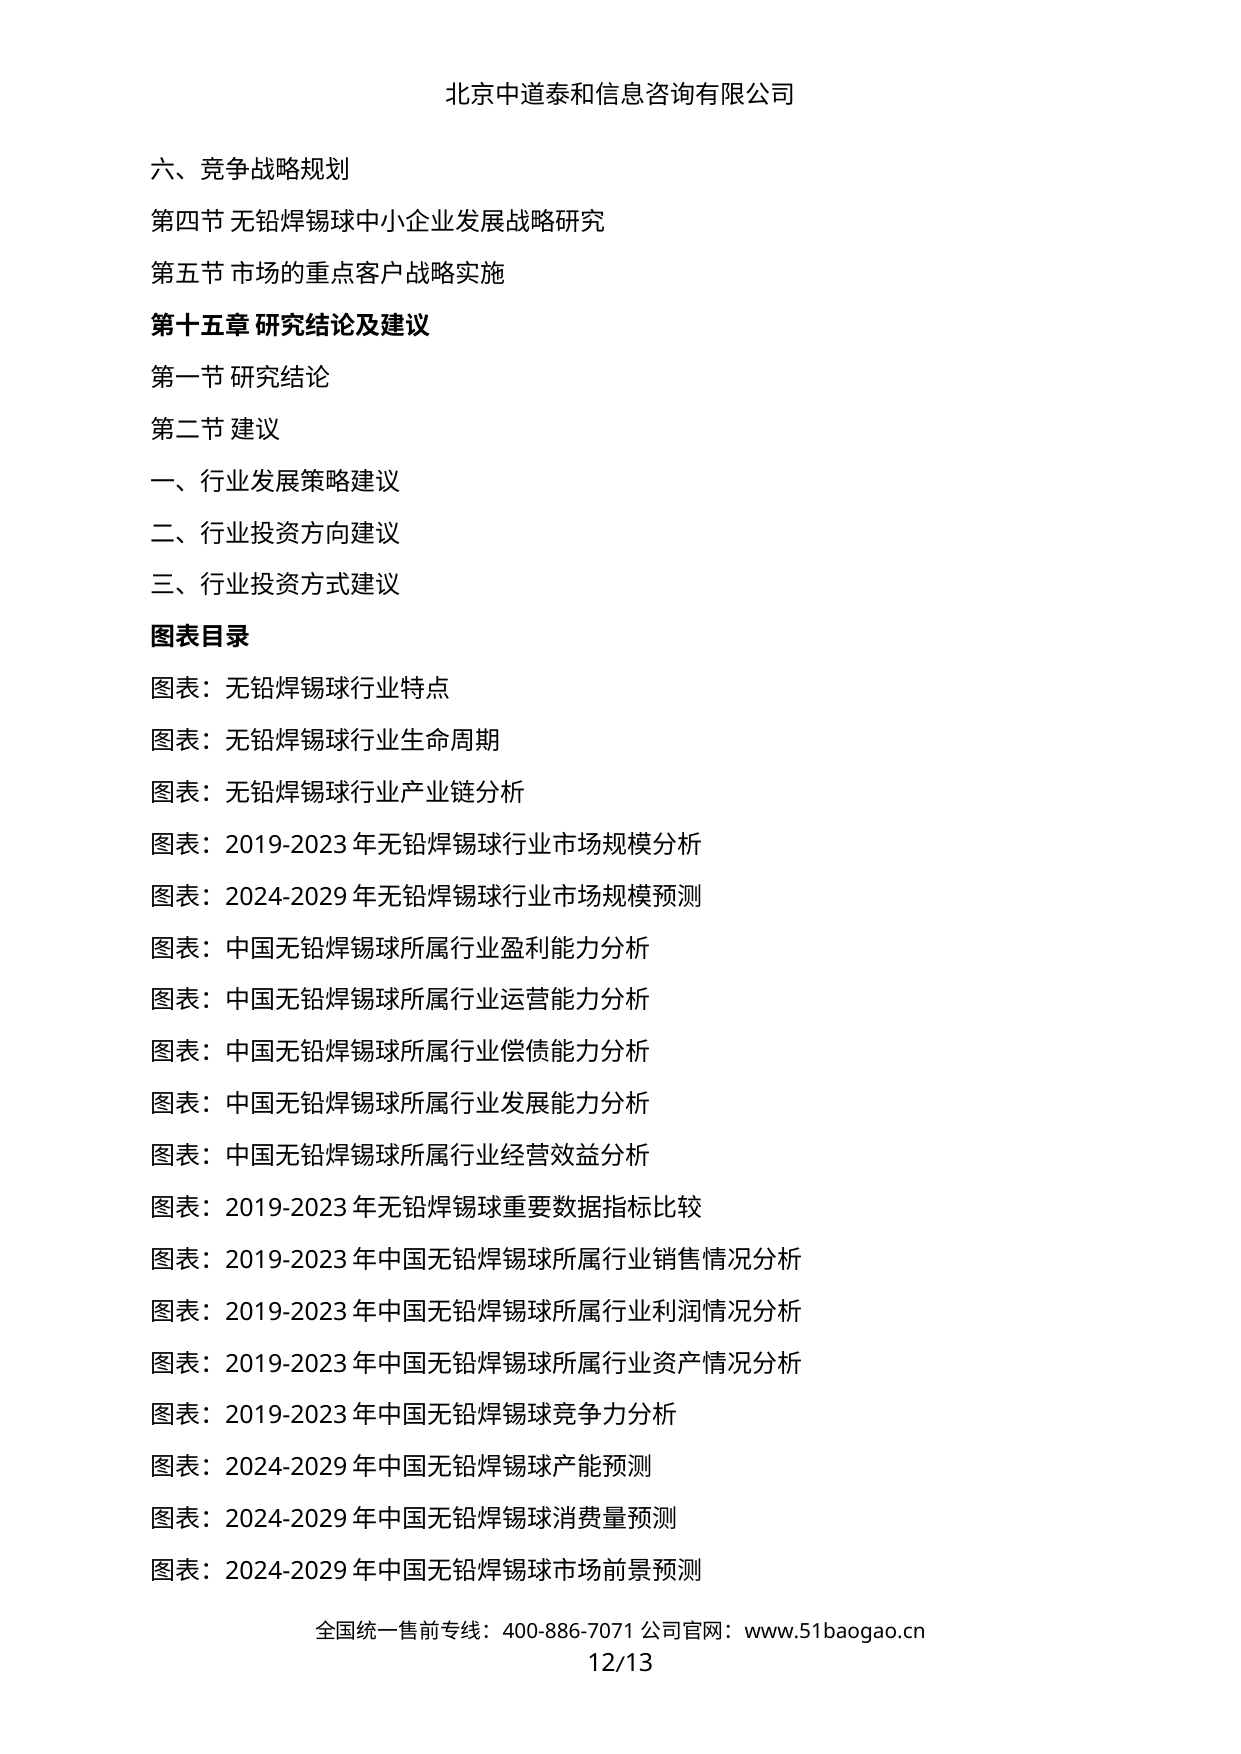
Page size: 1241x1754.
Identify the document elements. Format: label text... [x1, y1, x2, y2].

text 图表：无铅焊锡球行业生命周期 [150, 721, 1090, 757]
text 图表：中国无铅焊锡球所属行业经营效益分析 [150, 1136, 1090, 1172]
text 图表：2019-2023年无铅焊锡球行业市场规模分析 [150, 824, 1090, 861]
text 图表：中国无铅焊锡球所属行业发展能力分析 [150, 1084, 1090, 1120]
text 图表目录 [150, 617, 1090, 653]
text 第四节 无铅焊锡球中小企业发展战略研究 [150, 202, 1090, 238]
text 六、竞争战略规划 [150, 150, 1090, 186]
text 第十五章 研究结论及建议 [150, 306, 1090, 342]
text 图表：2024-2029年无铅焊锡球行业市场规模预测 [150, 876, 1090, 912]
text 图表：无铅焊锡球行业产业链分析 [150, 772, 1090, 809]
text 图表：中国无铅焊锡球所属行业偿债能力分析 [150, 1032, 1090, 1068]
text 二、行业投资方向建议 [150, 513, 1090, 549]
text 图表：2024-2029年中国无铅焊锡球消费量预测 [150, 1499, 1090, 1535]
text 第一节 研究结论 [150, 357, 1090, 394]
text 三、行业投资方式建议 [150, 565, 1090, 601]
text 一、行业发展策略建议 [150, 461, 1090, 497]
text 图表：中国无铅焊锡球所属行业运营能力分析 [150, 980, 1090, 1016]
text 图表：中国无铅焊锡球所属行业盈利能力分析 [150, 928, 1090, 964]
text 图表：2019-2023年无铅焊锡球重要数据指标比较 [150, 1187, 1090, 1224]
text 图表：2024-2029年中国无铅焊锡球市场前景预测 [150, 1551, 1090, 1587]
text 图表：无铅焊锡球行业特点 [150, 669, 1090, 705]
text 图表：2024-2029年中国无铅焊锡球产能预测 [150, 1447, 1090, 1483]
text 图表：2019-2023年中国无铅焊锡球所属行业销售情况分析 [150, 1239, 1090, 1276]
text 第五节 市场的重点客户战略实施 [150, 254, 1090, 290]
text 图表：2019-2023年中国无铅焊锡球所属行业利润情况分析 [150, 1291, 1090, 1327]
text 图表：2019-2023年中国无铅焊锡球竞争力分析 [150, 1395, 1090, 1431]
text 第二节 建议 [150, 409, 1090, 446]
text 图表：2019-2023年中国无铅焊锡球所属行业资产情况分析 [150, 1343, 1090, 1379]
